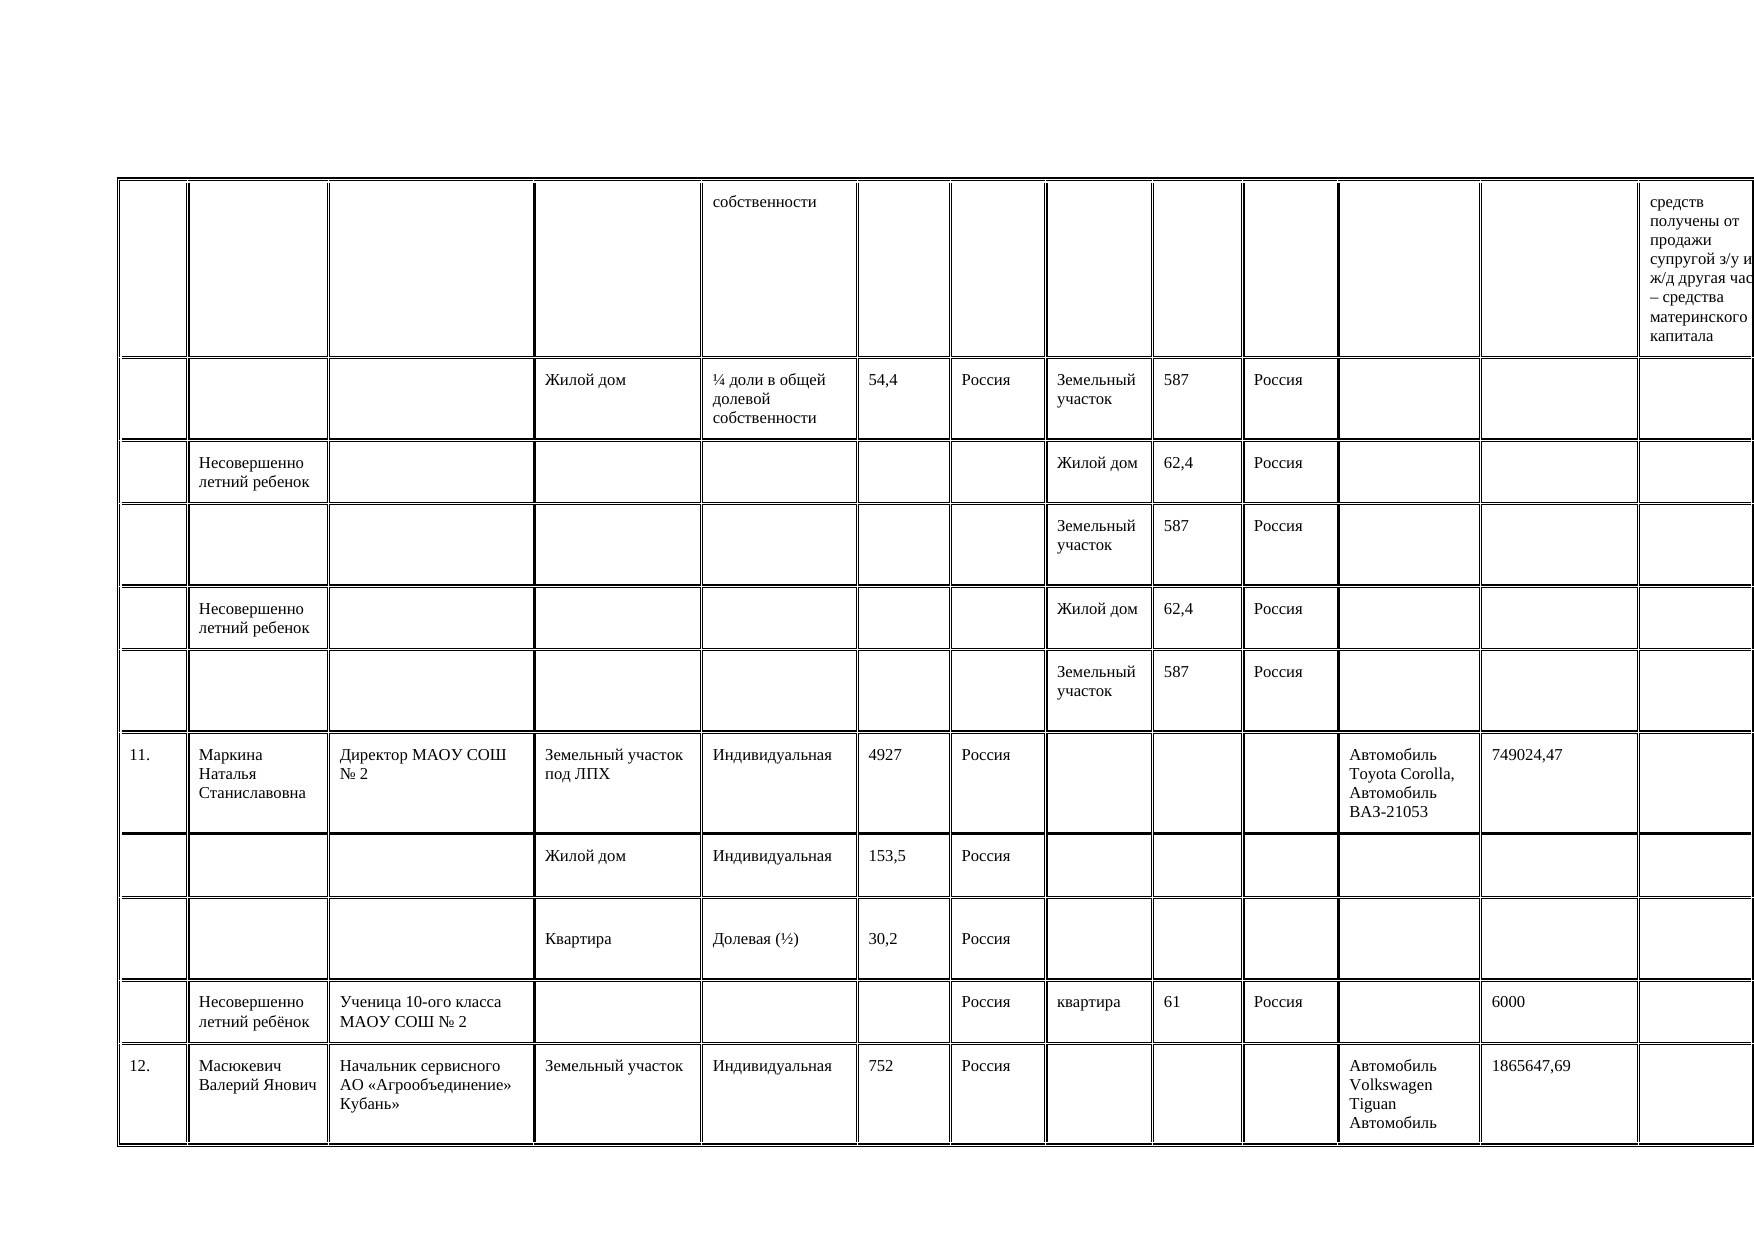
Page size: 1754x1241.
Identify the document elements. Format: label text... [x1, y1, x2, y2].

table_cell [859, 588, 949, 648]
table_cell [536, 505, 700, 584]
table_cell [120, 832, 186, 896]
table_cell Россия [952, 982, 1044, 1042]
table_cell 595 [858, 181, 951, 356]
table_cell [190, 835, 327, 896]
table_cell [703, 982, 856, 1042]
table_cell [702, 181, 857, 356]
table_cell [1340, 651, 1479, 730]
table_cell Россия [952, 359, 1044, 438]
table_cell [703, 651, 856, 730]
table_cell Россия [1245, 442, 1337, 502]
table_cell [1048, 899, 1151, 978]
table_cell Долевая (½) [703, 899, 856, 978]
table_cell Россия [1243, 179, 1338, 356]
table_cell [1340, 505, 1479, 584]
table_cell Директор МАОУ СОШ № 2 [330, 734, 533, 832]
table_cell [120, 978, 186, 1042]
table_cell Земельный участок [1048, 505, 1151, 584]
table_cell [120, 179, 188, 356]
table_cell Земельный участок [1048, 359, 1151, 438]
table_cell [1048, 835, 1151, 896]
table_cell [1640, 978, 1753, 1042]
table_cell [1482, 588, 1637, 648]
table_cell [1245, 899, 1337, 978]
table_cell [1639, 1042, 1754, 1143]
table_cell [330, 505, 533, 584]
table_cell [1639, 502, 1754, 584]
table_cell [118, 356, 188, 438]
table_cell [1154, 835, 1241, 896]
table_cell [190, 359, 327, 438]
table_cell [536, 651, 700, 730]
table_cell 153,5 [859, 835, 949, 896]
table_cell [1639, 648, 1754, 730]
table_cell 749024,47 [1482, 734, 1637, 832]
table_cell [330, 442, 533, 502]
table_cell [1340, 835, 1479, 896]
table_cell 587 [1154, 359, 1241, 438]
table_cell [1482, 651, 1637, 730]
table_cell 587 [1154, 505, 1241, 584]
table_cell 12. [118, 1042, 188, 1143]
table_cell [1046, 1045, 1153, 1143]
table_cell Россия [951, 1042, 1046, 1143]
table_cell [329, 1045, 534, 1143]
table_cell [859, 505, 949, 584]
table_cell [536, 982, 700, 1042]
table_cell Несовершенно летний ребенок [190, 442, 327, 502]
table_cell 752 [858, 1045, 951, 1143]
table_cell 587 [1154, 651, 1241, 730]
table_cell [120, 438, 186, 502]
table_cell супруга [188, 181, 329, 356]
table_cell [1482, 505, 1637, 584]
table_cell [859, 651, 949, 730]
table_cell [1340, 899, 1479, 978]
table_cell [190, 505, 327, 584]
table_cell Земельный участок под ЛПХ [536, 734, 700, 832]
table_cell Россия [952, 899, 1044, 978]
table_cell Маркина Наталья Станиславовна [190, 734, 327, 832]
table_cell [1340, 359, 1479, 438]
table_cell [1482, 899, 1637, 978]
table_cell [1245, 734, 1337, 832]
table_cell [330, 651, 533, 730]
table_cell Несовершенно летний ребенок [190, 588, 327, 648]
table_cell Россия [952, 734, 1044, 832]
table_cell 54,4 [859, 359, 949, 438]
table_cell 30,2 [859, 899, 949, 978]
table_cell 3857677,72 [1481, 181, 1639, 356]
table_cell Россия [1245, 651, 1337, 730]
table_cell [952, 505, 1044, 584]
table_cell [1640, 832, 1752, 896]
table_cell [1048, 734, 1151, 832]
table_cell [1640, 438, 1753, 502]
table_cell [859, 442, 949, 502]
table_cell [952, 442, 1044, 502]
table_cell [1245, 835, 1337, 896]
table_cell 62,4 [1154, 588, 1241, 648]
table_cell [1482, 359, 1637, 438]
table_cell [1340, 982, 1479, 1042]
table_cell Жилой дом [1048, 588, 1151, 648]
table_cell Земельный участок [534, 1045, 702, 1143]
table_cell [1243, 1045, 1338, 1143]
table_cell Несовершенно летний ребёнок [190, 982, 327, 1042]
table_cell [703, 588, 856, 648]
table_cell [536, 588, 700, 648]
table_cell [330, 359, 533, 438]
table_cell [1154, 734, 1241, 832]
table_cell [330, 588, 533, 648]
table_cell [118, 648, 188, 730]
table_cell [536, 442, 700, 502]
table_cell [190, 899, 327, 978]
table_cell 4927 [859, 734, 949, 832]
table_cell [1639, 181, 1752, 356]
table_cell Индивидуальная [702, 1045, 857, 1143]
table_cell [120, 584, 186, 648]
table_cell [1639, 356, 1754, 438]
table_cell 1865647,69 [1481, 1045, 1639, 1143]
table_cell [1340, 442, 1479, 502]
table_cell [329, 179, 534, 356]
table_cell [1639, 896, 1754, 978]
table_cell 62,4 [1154, 442, 1241, 502]
table_cell [1482, 835, 1637, 896]
table_cell Индивидуальная [703, 734, 856, 832]
table_cell [952, 588, 1044, 648]
table_cell 62,4 [1153, 179, 1243, 356]
table_cell Квартира [536, 899, 700, 978]
table_cell [1640, 584, 1753, 648]
table_cell 6000 [1482, 982, 1637, 1042]
table_cell Индивидуальная [703, 835, 856, 896]
table_cell [1482, 442, 1637, 502]
table_cell Россия [1245, 982, 1337, 1042]
table_cell Россия [952, 835, 1044, 896]
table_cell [1338, 1045, 1481, 1143]
table_cell Жилой дом [536, 359, 700, 438]
table_cell [1153, 1042, 1243, 1143]
table_cell [190, 651, 327, 730]
table_cell [952, 651, 1044, 730]
table_cell Автомобиль Toyota Corolla, Автомобиль ВАЗ-21053 [1340, 734, 1479, 832]
table_cell Жилой дом [536, 835, 700, 896]
table_cell [118, 502, 188, 584]
table_cell Земельный участок [1048, 651, 1151, 730]
table_cell квартира [1048, 982, 1151, 1042]
table_cell Россия [1245, 588, 1337, 648]
table_cell Россия [951, 179, 1046, 356]
table_cell 61 [1154, 982, 1241, 1042]
table_cell [703, 505, 856, 584]
table_cell [330, 835, 533, 896]
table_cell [188, 1045, 329, 1143]
table_cell [1640, 730, 1753, 832]
table_cell [703, 442, 856, 502]
table_cell Россия [1245, 505, 1337, 584]
table_cell Ученица 10-ого класса МАОУ СОШ № 2 [330, 982, 533, 1042]
table_cell [330, 899, 533, 978]
table_cell Жилой дом [1046, 181, 1153, 356]
table_cell ¼ доли в общей долевой собственности [703, 359, 856, 438]
table_cell [859, 982, 949, 1042]
table_cell [1338, 181, 1481, 356]
table_cell Жилой дом [1048, 442, 1151, 502]
table_cell [118, 896, 188, 978]
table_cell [534, 181, 702, 356]
table_cell 11. [120, 730, 186, 832]
table_cell [1340, 588, 1479, 648]
table_cell Россия [1245, 359, 1337, 438]
table_cell [1154, 899, 1241, 978]
